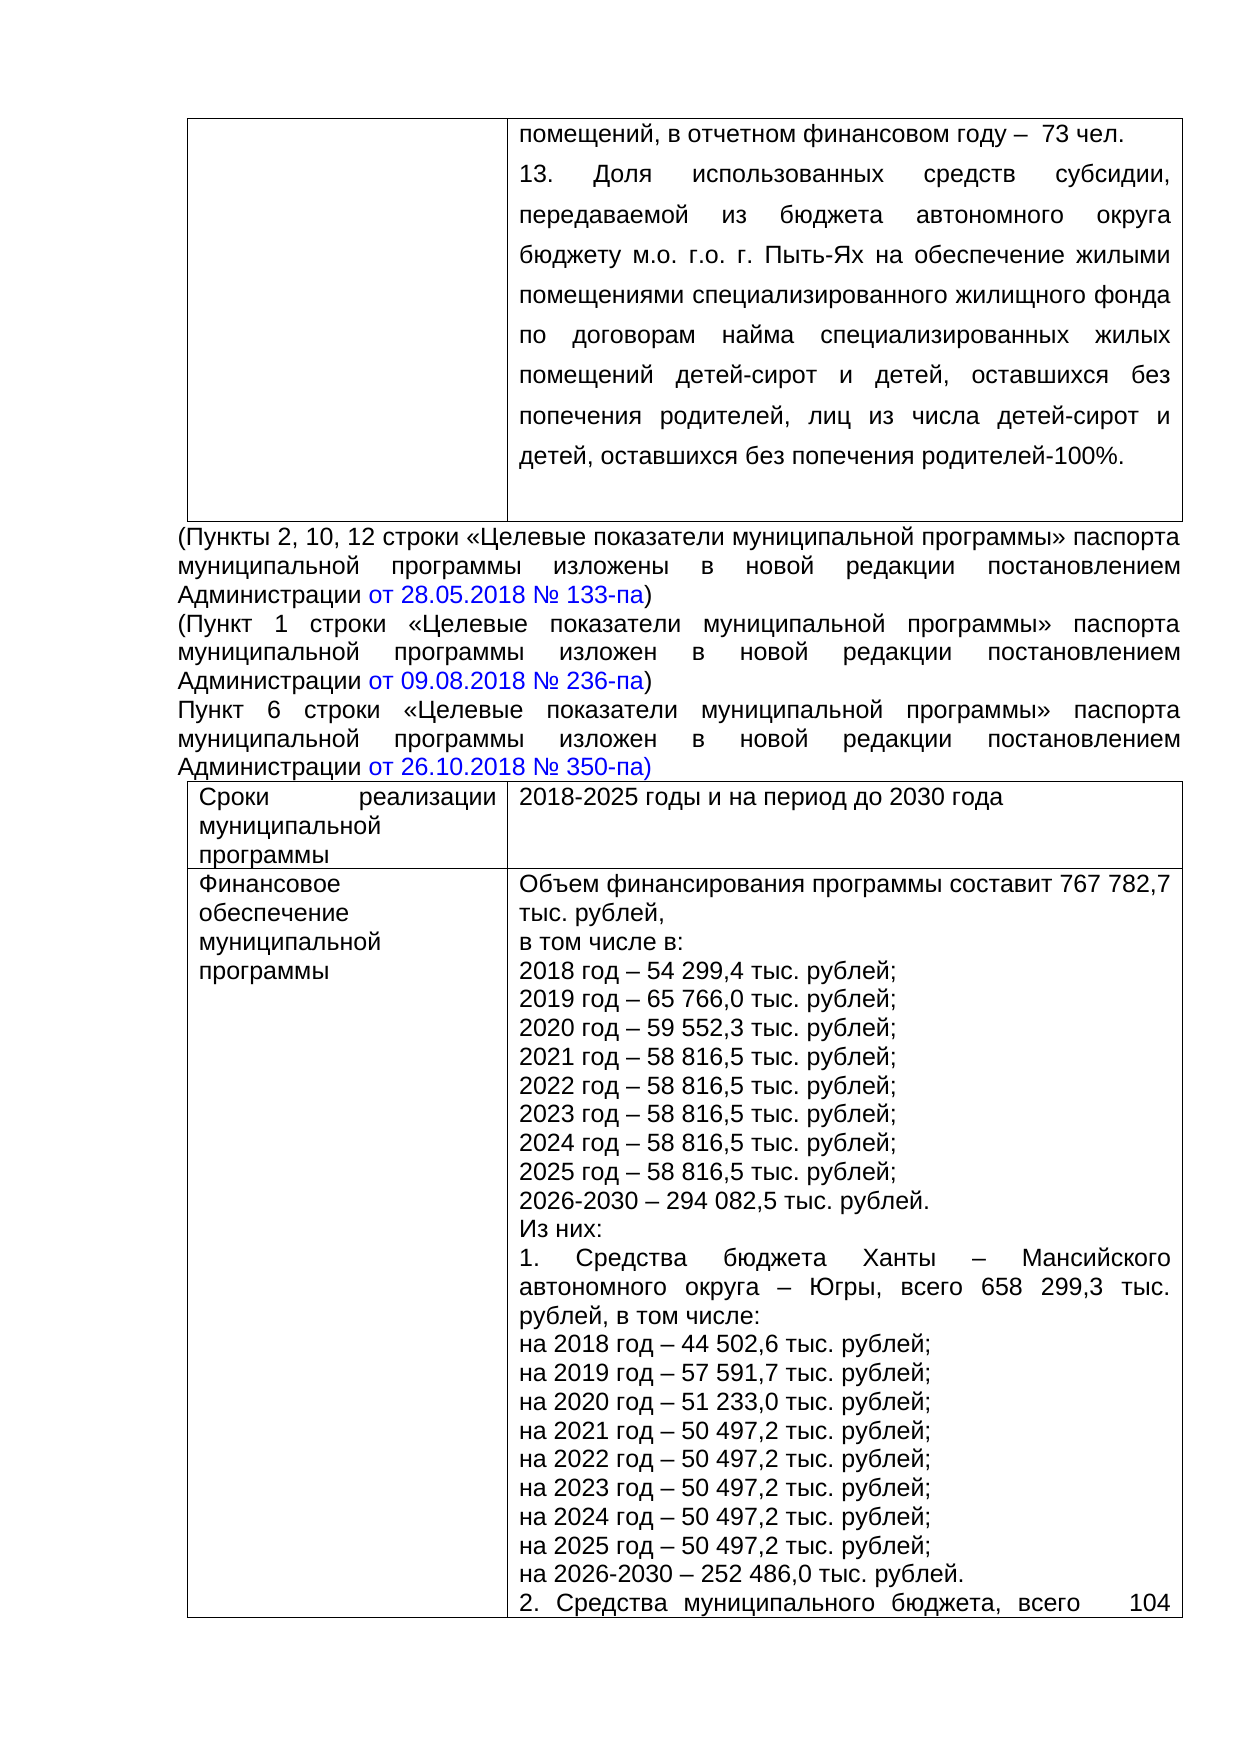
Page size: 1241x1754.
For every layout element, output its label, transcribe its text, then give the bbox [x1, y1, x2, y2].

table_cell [508, 119, 1182, 521]
text (Пункты 2, 10, 12 строки «Целевые показатели муниципальной программы» паспорта муниципальной программы изложены в новой редакции постановлением Администрации от 28.05.2018 № 133-па) [177, 522, 1181, 608]
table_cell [508, 869, 1182, 1617]
text Пункт 6 строки «Целевые показатели муниципальной программы» паспорта муниципальной программы изложен в новой редакции постановлением Администрации от 26.10.2018 № 350-па) [177, 695, 1181, 781]
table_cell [188, 119, 507, 521]
table_header 2018-2025 годы и на период до 2030 года [508, 782, 1182, 868]
text (Пункт 1 строки «Целевые показатели муниципальной программы» паспорта муниципальной программы изложен в новой редакции постановлением Администрации от 09.08.2018 № 236-па) [177, 608, 1181, 695]
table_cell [188, 869, 507, 1617]
table_header Сроки реализации муниципальной программы [188, 782, 507, 868]
